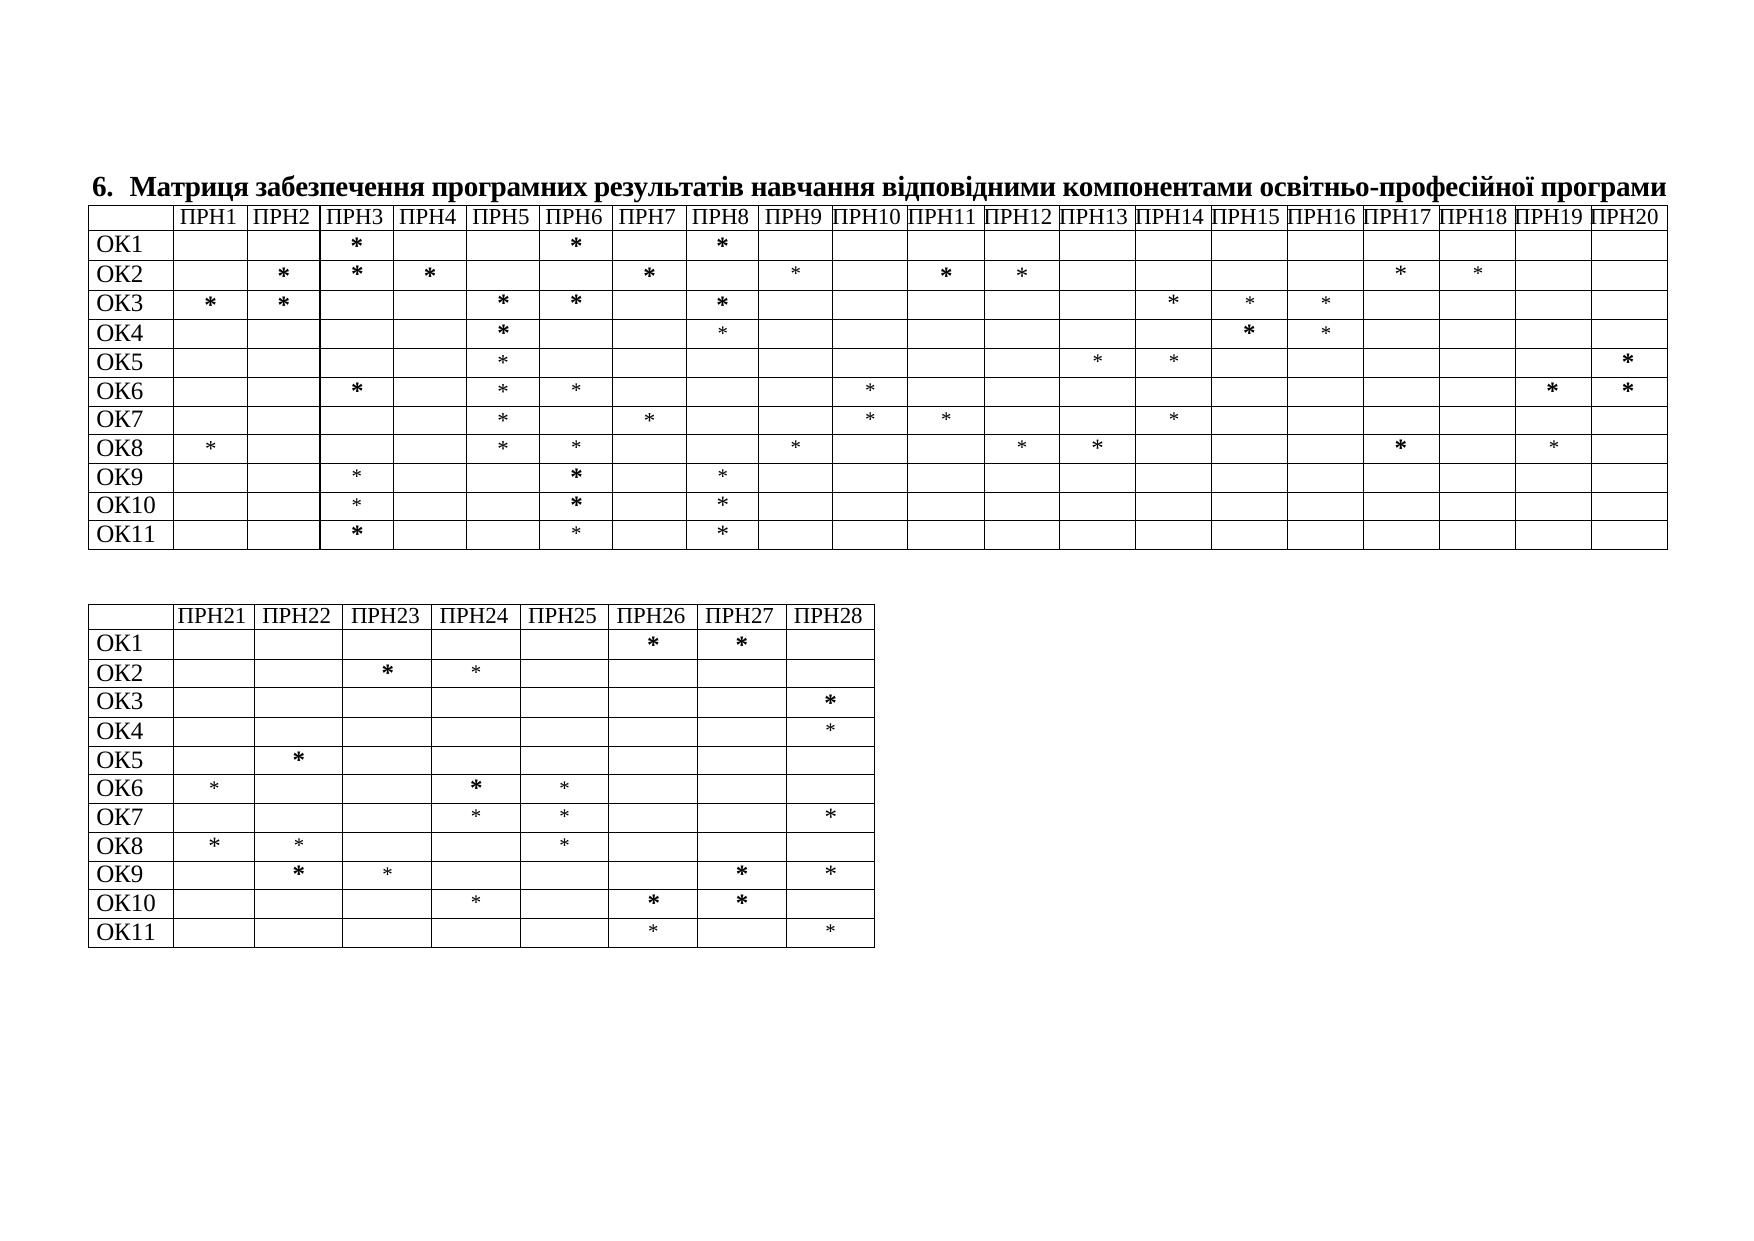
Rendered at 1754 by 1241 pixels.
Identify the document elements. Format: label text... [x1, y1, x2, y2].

table_cell * [1592, 378, 1667, 406]
table_cell * [1060, 435, 1135, 463]
table_cell [1440, 464, 1515, 492]
table_cell * [540, 493, 612, 520]
table_cell [833, 435, 907, 463]
table_cell * [833, 407, 907, 434]
table_cell * [687, 231, 758, 260]
table_cell * [698, 630, 786, 659]
table_cell [1440, 407, 1515, 434]
table_cell * [174, 291, 247, 319]
table_cell [759, 291, 832, 319]
table_cell [174, 521, 247, 549]
table_cell * [1136, 407, 1211, 434]
table_cell [174, 349, 247, 377]
table_cell [609, 804, 697, 832]
table_cell * [248, 261, 319, 289]
table_cell [521, 919, 608, 947]
table_cell ОК2 [89, 261, 173, 289]
table_cell * [787, 919, 874, 947]
table_cell [1440, 320, 1515, 348]
table_cell * [985, 261, 1059, 289]
table_cell ОК11 [89, 521, 173, 549]
table_cell [1364, 320, 1439, 348]
table_cell [343, 919, 431, 947]
table_cell [698, 718, 786, 746]
table_cell ОК3 [89, 688, 173, 717]
table_cell * [609, 630, 697, 659]
table_cell [787, 660, 874, 687]
table_cell [698, 775, 786, 803]
table_cell * [343, 660, 431, 687]
table_cell [1364, 349, 1439, 377]
table_cell ОК6 [89, 775, 173, 803]
table_cell [248, 231, 319, 260]
table_cell [1592, 493, 1667, 520]
table_cell [1136, 261, 1211, 289]
table_cell [908, 378, 984, 406]
table_cell * [687, 320, 758, 348]
table_cell [833, 261, 907, 289]
table_cell * [1136, 291, 1211, 319]
table_cell [248, 493, 319, 520]
table_cell [394, 349, 466, 377]
table_cell [787, 833, 874, 861]
table_cell ОК1 [89, 630, 173, 659]
table_cell [321, 407, 393, 434]
table_cell * [698, 862, 786, 889]
table_cell [394, 407, 466, 434]
table_cell * [467, 378, 539, 406]
table_cell [1516, 291, 1591, 319]
table_cell ОК10 [89, 493, 173, 520]
table_cell [540, 349, 612, 377]
table_cell [1212, 407, 1287, 434]
table_cell [174, 493, 247, 520]
table_cell [908, 435, 984, 463]
table_cell [985, 493, 1059, 520]
table_cell [1136, 320, 1211, 348]
table_cell [255, 775, 342, 803]
table_cell [540, 407, 612, 434]
table_cell [698, 688, 786, 717]
table_cell * [467, 435, 539, 463]
table_cell * [467, 349, 539, 377]
table_cell [174, 660, 254, 687]
table_cell * [467, 407, 539, 434]
table_cell [432, 718, 520, 746]
table_cell [1364, 521, 1439, 549]
table_cell [432, 747, 520, 774]
table_cell * [1060, 349, 1135, 377]
table_cell [1136, 435, 1211, 463]
table_cell [540, 320, 612, 348]
table_cell [1212, 521, 1287, 549]
table_cell ОК1 [89, 231, 173, 260]
table_cell [1364, 407, 1439, 434]
table_cell * [321, 231, 393, 260]
table_header ПРН11 [908, 206, 984, 230]
table_cell * [613, 407, 686, 434]
table_cell [174, 919, 254, 947]
table_cell [985, 464, 1059, 492]
table_header ПРН10 [833, 206, 907, 230]
table_cell * [321, 378, 393, 406]
table_cell [1060, 521, 1135, 549]
table_cell * [1136, 349, 1211, 377]
table_cell [1592, 320, 1667, 348]
table_cell * [540, 464, 612, 492]
table_header ПРН25 [521, 605, 608, 629]
table_cell [985, 378, 1059, 406]
table_cell [467, 521, 539, 549]
table_cell * [321, 521, 393, 549]
table_cell [521, 660, 608, 687]
table_cell * [698, 890, 786, 918]
table_cell * [467, 291, 539, 319]
table_cell * [759, 435, 832, 463]
table_cell * [394, 261, 466, 289]
table_cell [613, 291, 686, 319]
table_cell [248, 378, 319, 406]
table_cell ОК5 [89, 349, 173, 377]
table_cell [1516, 349, 1591, 377]
table_cell ОК2 [89, 660, 173, 687]
table_cell [1212, 493, 1287, 520]
table_cell * [432, 660, 520, 687]
table_cell * [1288, 320, 1363, 348]
table_cell [759, 493, 832, 520]
table_cell * [1592, 349, 1667, 377]
table_cell [908, 521, 984, 549]
table_cell [1364, 231, 1439, 260]
table_cell [1516, 407, 1591, 434]
table_cell [432, 919, 520, 947]
table_cell * [255, 747, 342, 774]
table_cell [321, 320, 393, 348]
table_cell * [432, 890, 520, 918]
table_cell [248, 320, 319, 348]
table_header ПРН8 [687, 206, 758, 230]
table_cell [394, 521, 466, 549]
table_cell [432, 862, 520, 889]
table_cell ОК5 [89, 747, 173, 774]
table_header ПРН6 [540, 206, 612, 230]
table_cell ОК10 [89, 890, 173, 918]
table_header ПРН20 [1592, 206, 1667, 230]
table_cell [467, 261, 539, 289]
table_header ПРН2 [248, 206, 319, 230]
table_cell * [1212, 291, 1287, 319]
table_cell * [174, 435, 247, 463]
table_cell [174, 688, 254, 717]
table_header ПРН9 [759, 206, 832, 230]
table_cell [343, 630, 431, 659]
table_cell * [1516, 435, 1591, 463]
table_cell [174, 862, 254, 889]
table_cell [1060, 378, 1135, 406]
table_header ПРН23 [343, 605, 431, 629]
table_cell * [1440, 261, 1515, 289]
table_cell [787, 630, 874, 659]
table_header ПРН3 [321, 206, 393, 230]
table_cell [255, 688, 342, 717]
table_cell * [787, 718, 874, 746]
table_cell [609, 660, 697, 687]
table_cell [833, 291, 907, 319]
table_cell * [985, 435, 1059, 463]
table_cell [1060, 291, 1135, 319]
table_cell [759, 231, 832, 260]
table_cell [174, 890, 254, 918]
table_cell * [521, 775, 608, 803]
table_cell [394, 291, 466, 319]
table_cell [343, 718, 431, 746]
table_cell [609, 775, 697, 803]
table_cell [1288, 464, 1363, 492]
table_cell [613, 349, 686, 377]
table_cell [1136, 493, 1211, 520]
list Матриця забезпечення програмних результатів навчання відповідними компонентами освітньо-професійної програми [92, 169, 1677, 203]
table_cell [759, 320, 832, 348]
table_cell [698, 833, 786, 861]
table_cell [908, 291, 984, 319]
table_cell [1516, 464, 1591, 492]
table_cell ОК3 [89, 291, 173, 319]
table_cell [521, 890, 608, 918]
table_cell [343, 833, 431, 861]
table_cell [343, 804, 431, 832]
table_cell [467, 493, 539, 520]
table_cell * [613, 261, 686, 289]
table_header [89, 206, 173, 230]
table_cell [1288, 435, 1363, 463]
table_cell [833, 464, 907, 492]
table_cell ОК4 [89, 718, 173, 746]
table_cell ОК11 [89, 919, 173, 947]
table_cell [687, 407, 758, 434]
table_cell * [540, 231, 612, 260]
table_cell [174, 747, 254, 774]
table_cell * [174, 833, 254, 861]
table_cell [394, 320, 466, 348]
table_cell [321, 349, 393, 377]
table_cell [394, 378, 466, 406]
table_cell [394, 231, 466, 260]
table_cell [174, 320, 247, 348]
table_cell [321, 435, 393, 463]
table_cell [687, 261, 758, 289]
table_cell [521, 718, 608, 746]
table_cell [609, 747, 697, 774]
table_header ПРН13 [1060, 206, 1135, 230]
table_cell [432, 630, 520, 659]
table_cell * [609, 919, 697, 947]
table_cell [1288, 231, 1363, 260]
table_cell [174, 630, 254, 659]
table_cell [1592, 261, 1667, 289]
table_cell [248, 407, 319, 434]
table_cell [613, 378, 686, 406]
table_cell [394, 435, 466, 463]
table_cell ОК9 [89, 464, 173, 492]
table_cell [432, 688, 520, 717]
table_cell * [432, 775, 520, 803]
table_cell [1136, 231, 1211, 260]
table_cell [985, 521, 1059, 549]
table_cell [613, 231, 686, 260]
table_cell [698, 660, 786, 687]
table_cell [759, 464, 832, 492]
table_cell [174, 718, 254, 746]
table_cell [521, 862, 608, 889]
table_cell * [248, 291, 319, 319]
table_cell * [687, 291, 758, 319]
table_cell * [343, 862, 431, 889]
table_cell * [174, 775, 254, 803]
table_cell ОК8 [89, 833, 173, 861]
table_cell * [521, 833, 608, 861]
table_cell [1516, 521, 1591, 549]
table_cell [521, 688, 608, 717]
table_cell [908, 320, 984, 348]
table_cell * [255, 862, 342, 889]
table_header ПРН12 [985, 206, 1059, 230]
table_header [89, 605, 173, 629]
table_header ПРН24 [432, 605, 520, 629]
table_cell [1516, 231, 1591, 260]
table_cell [1212, 464, 1287, 492]
table_cell [698, 747, 786, 774]
table_cell [833, 231, 907, 260]
table_header ПРН14 [1136, 206, 1211, 230]
table_cell [343, 747, 431, 774]
table_cell [698, 804, 786, 832]
table_cell [1212, 378, 1287, 406]
table_cell [613, 435, 686, 463]
table_cell ОК8 [89, 435, 173, 463]
table_cell * [1364, 435, 1439, 463]
table_header ПРН7 [613, 206, 686, 230]
table_cell [255, 890, 342, 918]
table_cell [613, 464, 686, 492]
table_cell ОК4 [89, 320, 173, 348]
table_cell [1060, 261, 1135, 289]
table_cell [833, 320, 907, 348]
table_cell * [908, 261, 984, 289]
table_cell * [321, 261, 393, 289]
table_cell [174, 378, 247, 406]
table_cell ОК9 [89, 862, 173, 889]
table_cell [248, 435, 319, 463]
table_cell * [540, 291, 612, 319]
table_cell [687, 435, 758, 463]
table_cell * [540, 435, 612, 463]
table_header ПРН28 [787, 605, 874, 629]
table_cell * [687, 464, 758, 492]
table_cell [759, 521, 832, 549]
table_cell [467, 464, 539, 492]
table_cell [1060, 407, 1135, 434]
table_cell [759, 407, 832, 434]
table_cell [1060, 464, 1135, 492]
table_cell [985, 407, 1059, 434]
table_cell [908, 231, 984, 260]
table_cell [521, 630, 608, 659]
table_cell [1440, 231, 1515, 260]
table_cell [248, 349, 319, 377]
table_cell [255, 630, 342, 659]
table_cell [394, 464, 466, 492]
table_cell [1592, 231, 1667, 260]
table_cell [321, 291, 393, 319]
table_cell [1212, 435, 1287, 463]
table_cell [1288, 349, 1363, 377]
table_header ПРН15 [1212, 206, 1287, 230]
table_cell [787, 890, 874, 918]
table_cell [1288, 521, 1363, 549]
table_cell [248, 521, 319, 549]
table_header ПРН18 [1440, 206, 1515, 230]
table_header ПРН21 [174, 605, 254, 629]
table_cell [255, 919, 342, 947]
table_cell [1440, 493, 1515, 520]
table_cell [394, 493, 466, 520]
table_cell [1364, 493, 1439, 520]
table_cell [1136, 464, 1211, 492]
table_cell [1288, 378, 1363, 406]
table_cell * [787, 688, 874, 717]
table_cell [1440, 291, 1515, 319]
table_cell * [609, 890, 697, 918]
table_cell [174, 464, 247, 492]
table_cell [1592, 291, 1667, 319]
table_cell [609, 833, 697, 861]
table_header ПРН17 [1364, 206, 1439, 230]
table_cell * [1212, 320, 1287, 348]
table_cell [1288, 407, 1363, 434]
table_cell * [540, 378, 612, 406]
table_cell ОК6 [89, 378, 173, 406]
table_cell [1592, 435, 1667, 463]
table_cell [174, 407, 247, 434]
table_cell [1440, 435, 1515, 463]
table_cell [985, 349, 1059, 377]
table_cell [985, 320, 1059, 348]
table_cell * [1516, 378, 1591, 406]
table_cell [1516, 320, 1591, 348]
table_cell [759, 378, 832, 406]
table_cell [613, 521, 686, 549]
table_cell ОК7 [89, 804, 173, 832]
table_cell [1212, 261, 1287, 289]
table_cell [1288, 261, 1363, 289]
table_cell [1592, 407, 1667, 434]
table_cell [343, 890, 431, 918]
table_cell [1364, 291, 1439, 319]
table_cell [833, 521, 907, 549]
table_cell * [321, 464, 393, 492]
table_cell * [908, 407, 984, 434]
table_cell [343, 688, 431, 717]
table_cell [1440, 521, 1515, 549]
table_header ПРН19 [1516, 206, 1591, 230]
table_header ПРН26 [609, 605, 697, 629]
table_cell [521, 747, 608, 774]
table_cell [1136, 378, 1211, 406]
table_cell [1136, 521, 1211, 549]
table_header ПРН16 [1288, 206, 1363, 230]
table_cell [787, 747, 874, 774]
table_cell * [687, 493, 758, 520]
table_cell [1516, 261, 1591, 289]
table_cell [833, 493, 907, 520]
table_cell * [1364, 261, 1439, 289]
table_cell [174, 231, 247, 260]
table_cell [1212, 231, 1287, 260]
table_cell [985, 291, 1059, 319]
table_header ПРН4 [394, 206, 466, 230]
table_cell [985, 231, 1059, 260]
table_cell [467, 231, 539, 260]
table_cell [540, 261, 612, 289]
table_cell [833, 349, 907, 377]
table_cell ОК7 [89, 407, 173, 434]
table_cell * [759, 261, 832, 289]
table_cell [787, 775, 874, 803]
table_cell [1592, 464, 1667, 492]
table_cell [1364, 378, 1439, 406]
table_header ПРН27 [698, 605, 786, 629]
table_header ПРН5 [467, 206, 539, 230]
table_cell * [833, 378, 907, 406]
table_cell [908, 464, 984, 492]
table_cell * [521, 804, 608, 832]
table_cell [174, 804, 254, 832]
table_cell [174, 261, 247, 289]
table_cell * [432, 804, 520, 832]
table_cell [255, 804, 342, 832]
table_cell [1440, 378, 1515, 406]
table_cell * [321, 493, 393, 520]
table_cell [1060, 320, 1135, 348]
table_cell [1060, 493, 1135, 520]
table_cell * [467, 320, 539, 348]
table_cell [1212, 349, 1287, 377]
table_cell [698, 919, 786, 947]
table_cell [1288, 493, 1363, 520]
table_cell * [787, 862, 874, 889]
table_cell [609, 862, 697, 889]
table_cell * [687, 521, 758, 549]
table_cell [613, 320, 686, 348]
table_cell [609, 718, 697, 746]
table_cell [759, 349, 832, 377]
table_cell [432, 833, 520, 861]
table_cell [1060, 231, 1135, 260]
table_cell [1364, 464, 1439, 492]
table_header ПРН1 [174, 206, 247, 230]
table_cell [908, 349, 984, 377]
table_cell [613, 493, 686, 520]
table_cell [343, 775, 431, 803]
table_header ПРН22 [255, 605, 342, 629]
table_cell [255, 660, 342, 687]
table_cell [248, 464, 319, 492]
table_cell [687, 349, 758, 377]
table_cell * [255, 833, 342, 861]
table_cell [1440, 349, 1515, 377]
table_cell [609, 688, 697, 717]
table_cell [255, 718, 342, 746]
table_cell [687, 378, 758, 406]
table_cell * [540, 521, 612, 549]
table_cell [1516, 493, 1591, 520]
table_cell * [1288, 291, 1363, 319]
table_cell [908, 493, 984, 520]
table_cell * [787, 804, 874, 832]
table_cell [1592, 521, 1667, 549]
